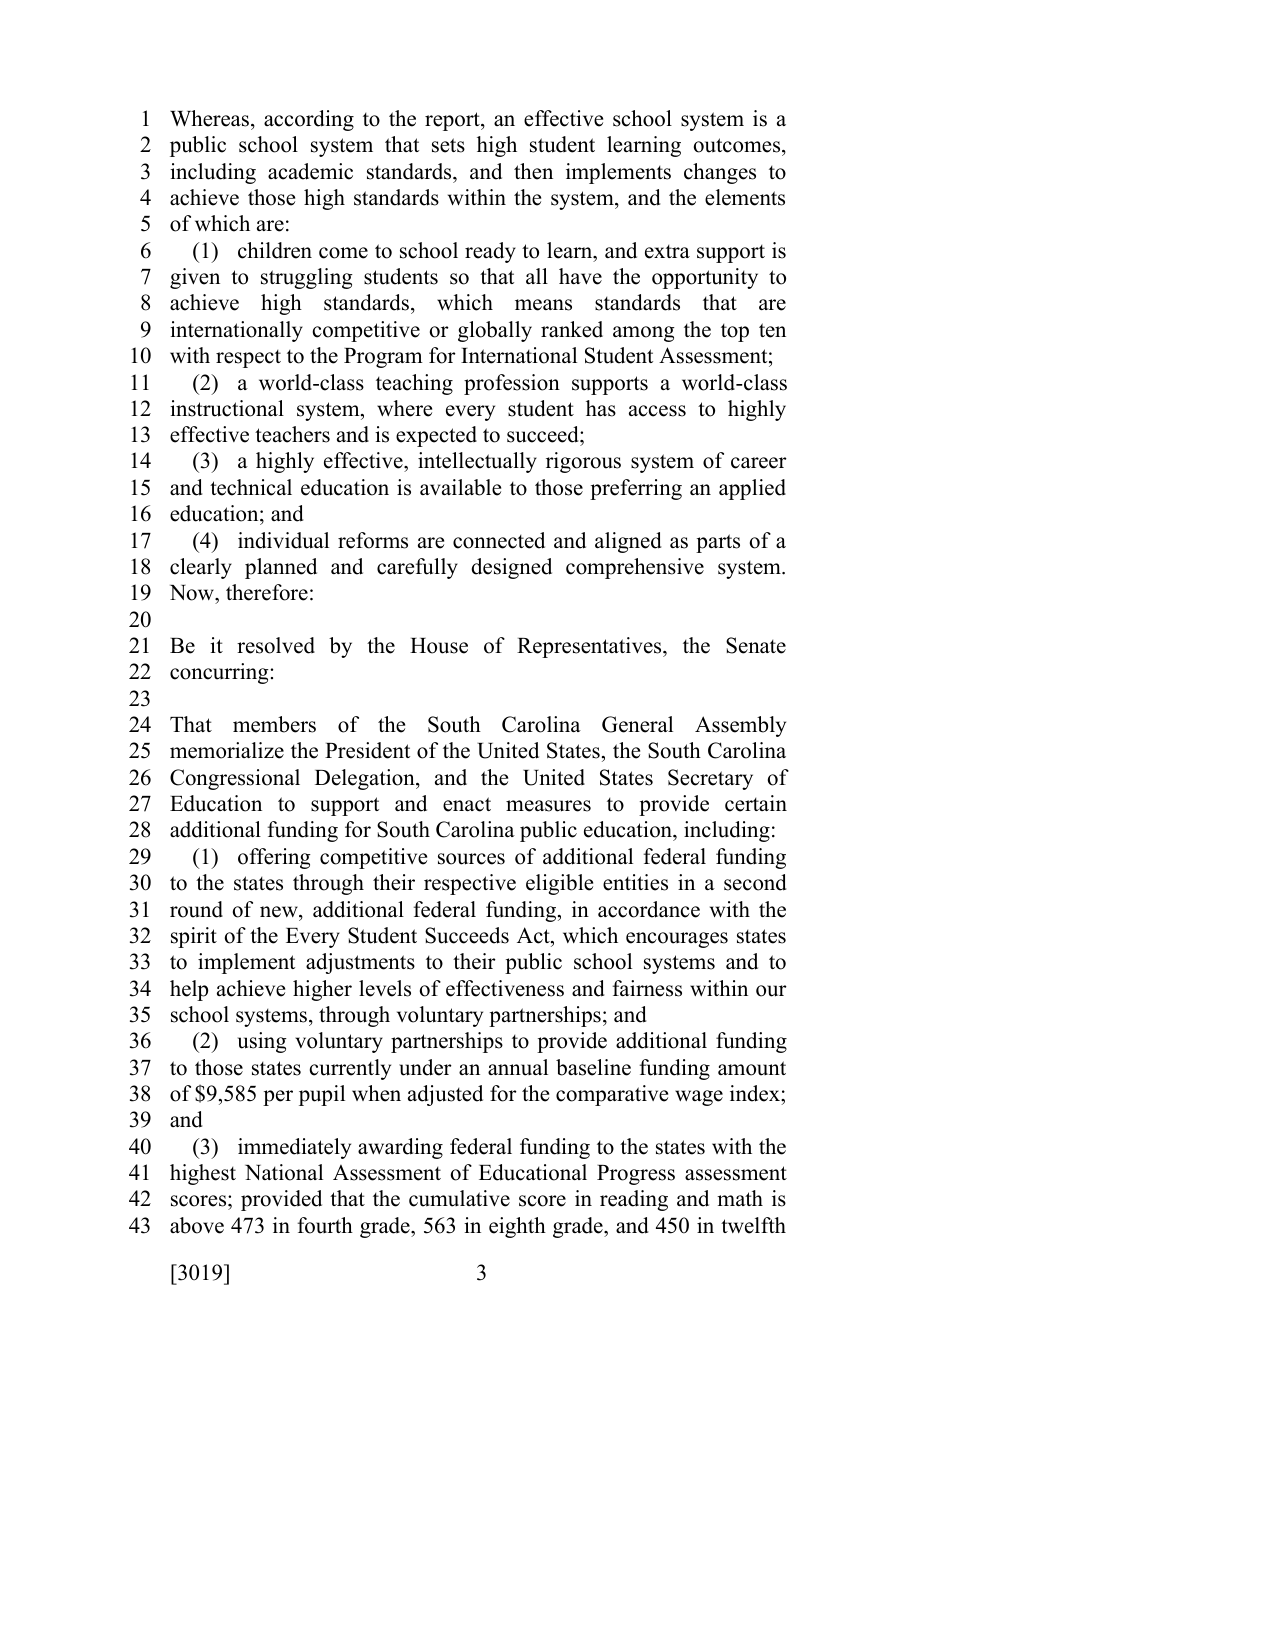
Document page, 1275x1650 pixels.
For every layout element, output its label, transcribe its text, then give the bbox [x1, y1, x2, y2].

text (1) children come to school ready to learn, and extra support is given to struggling students so that all have the opportunity to achieve high standards, which means standards that are internationally competitive or globally ranked among the top ten with respect to the Program for International Student Assessment; [169, 237, 787, 368]
text That members of the South Carolina General Assembly memorialize the President of the United States, the South Carolina Congressional Delegation, and the United States Secretary of Education to support and enact measures to provide certain additional funding for South Carolina public education, including: [169, 711, 787, 843]
text Be it resolved by the House of Representatives, the Senate concurring: [169, 632, 787, 685]
text (1) offering competitive sources of additional federal funding to the states through their respective eligible entities in a second round of new, additional federal funding, in accordance with the spirit of the Every Student Succeeds Act, which encourages states to implement adjustments to their public school systems and to help achieve higher levels of effectiveness and fairness within our school systems, through voluntary partnerships; and [169, 843, 787, 1027]
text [169, 1133, 787, 1238]
text (3) a highly effective, intellectually rigorous system of career and technical education is available to those preferring an applied education; and [169, 448, 787, 527]
text Whereas, according to the report, an effective school system is a public school system that sets high student learning outcomes, including academic standards, and then implements changes to achieve those high standards within the system, and the elements of which are: [169, 105, 787, 237]
text (4) individual reforms are connected and aligned as parts of a clearly planned and carefully designed comprehensive system. Now, therefore: [169, 527, 787, 606]
text (2) a world-class teaching profession supports a world-class instructional system, where every student has access to highly effective teachers and is expected to succeed; [169, 368, 787, 448]
text (2) using voluntary partnerships to provide additional funding to those states currently under an annual baseline funding amount of $9,585 per pupil when adjusted for the comparative wage index; and [169, 1027, 787, 1133]
